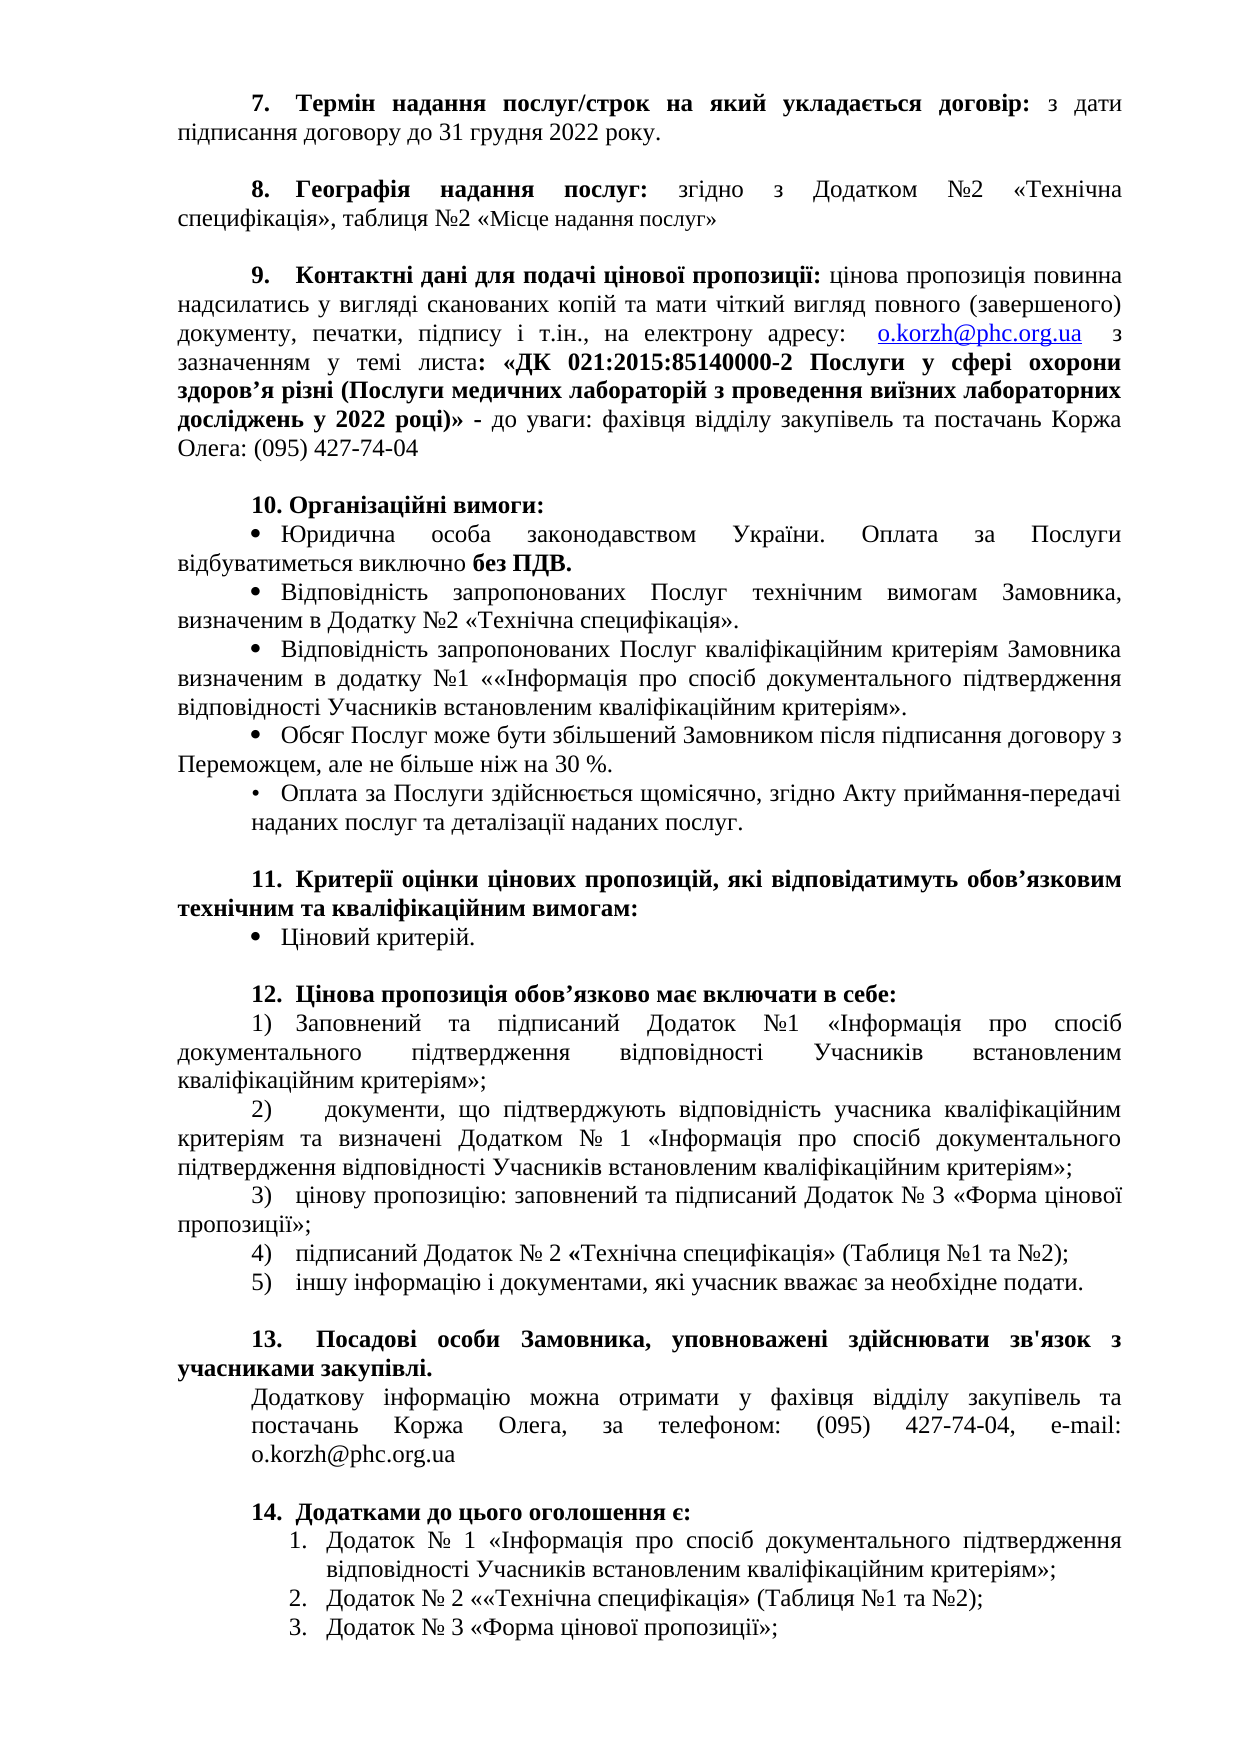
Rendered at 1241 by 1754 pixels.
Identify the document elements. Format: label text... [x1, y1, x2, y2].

list Термін надання послуг/строк на який укладається договір: з дати підписання договору до 31 грудня 2022 року. [177, 88, 1122, 145]
list Контактні дані для подачі цінової пропозиції: цінова пропозиція повинна надсилатись у вигляді сканованих копій та мати чіткий вигляд повного (завершеного) документу, печатки, підпису і т.ін., на електрону адресу: o.korzh@phc.org.ua з зазначенням у темі листа: «ДК 021:2015:85140000-2 Послуги у сфері охорони здоров’я різні (Послуги медичних лабораторій з проведення виїзних лабораторних досліджень у 2022 році)» - до уваги: фахівця відділу закупівель та постачань Коржа Олега: (095) 427-74-04 [177, 260, 1122, 462]
list іншу інформацію і документами, які учасник вважає за необхідне подати. [177, 1267, 1122, 1295]
list Відповідність запропонованих Послуг технічним вимогам Замовника, визначеним в Додатку №2 «Технічна специфікація». [177, 577, 1122, 634]
list Географія надання послуг: згідно з Додатком №2 «Технічна специфікація», таблиця №2 «Місце надання послуг» [177, 174, 1122, 232]
list Ціновий критерій. [177, 922, 1122, 950]
list • Оплата за Послуги здійснюється щомісячно, згідно Акту приймання-передачі наданих послуг та деталізації наданих послуг. [251, 778, 1122, 835]
list Відповідність запропонованих Послуг кваліфікаційним критеріям Замовника визначеним в додатку №1 ««Інформація про спосіб документального підтвердження відповідності Учасників встановленим кваліфікаційним критеріям». [177, 634, 1122, 720]
list Додаткову інформацію можна отримати у фахівця відділу закупівель та постачань Коржа Олега, за телефоном: (095) 427-74-04, е-mail: o.korzh@phc.org.ua [251, 1382, 1122, 1468]
list Додаток № 1 «Інформація про спосіб документального підтвердження відповідності Учасників встановленим кваліфікаційним критеріям»; [288, 1525, 1122, 1583]
list Додатками до цього оголошення є: [177, 1497, 1122, 1525]
list Обсяг Послуг може бути збільшений Замовником після підписання договору з Переможцем, але не більше ніж на 30 %. [177, 720, 1122, 778]
list цінову пропозицію: заповнений та підписаний Додаток № 3 «Форма цінової пропозиції»; [177, 1180, 1122, 1238]
list Юридична особа законодавством України. Оплата за Послуги відбуватиметься виключно без ПДВ. [177, 519, 1122, 577]
list Додаток № 3 «Форма цінової пропозиції»; [288, 1612, 1122, 1640]
list Додаток № 2 ««Технічна специфікація» (Таблиця №1 та №2); [288, 1583, 1122, 1612]
list підписаний Додаток № 2 «Технічна специфікація» (Таблиця №1 та №2); [177, 1238, 1122, 1267]
list документи, що підтверджують відповідність учасника кваліфікаційним критеріям та визначені Додатком № 1 «Інформація про спосіб документального підтвердження відповідності Учасників встановленим кваліфікаційним критеріям»; [177, 1094, 1122, 1180]
list Посадові особи Замовника, уповноважені здійснювати зв'язок з учасниками закупівлі. [177, 1324, 1122, 1382]
list Цінова пропозиція обов’язково має включати в себе: [177, 979, 1122, 1008]
list Заповнений та підписаний Додаток №1 «Інформація про спосіб документального підтвердження відповідності Учасників встановленим кваліфікаційним критеріям»; [177, 1008, 1122, 1094]
list Організаційні вимоги: [251, 490, 1122, 519]
list Критерії оцінки цінових пропозицій, які відповідатимуть обов’язковим технічним та кваліфікаційним вимогам: [177, 864, 1122, 922]
